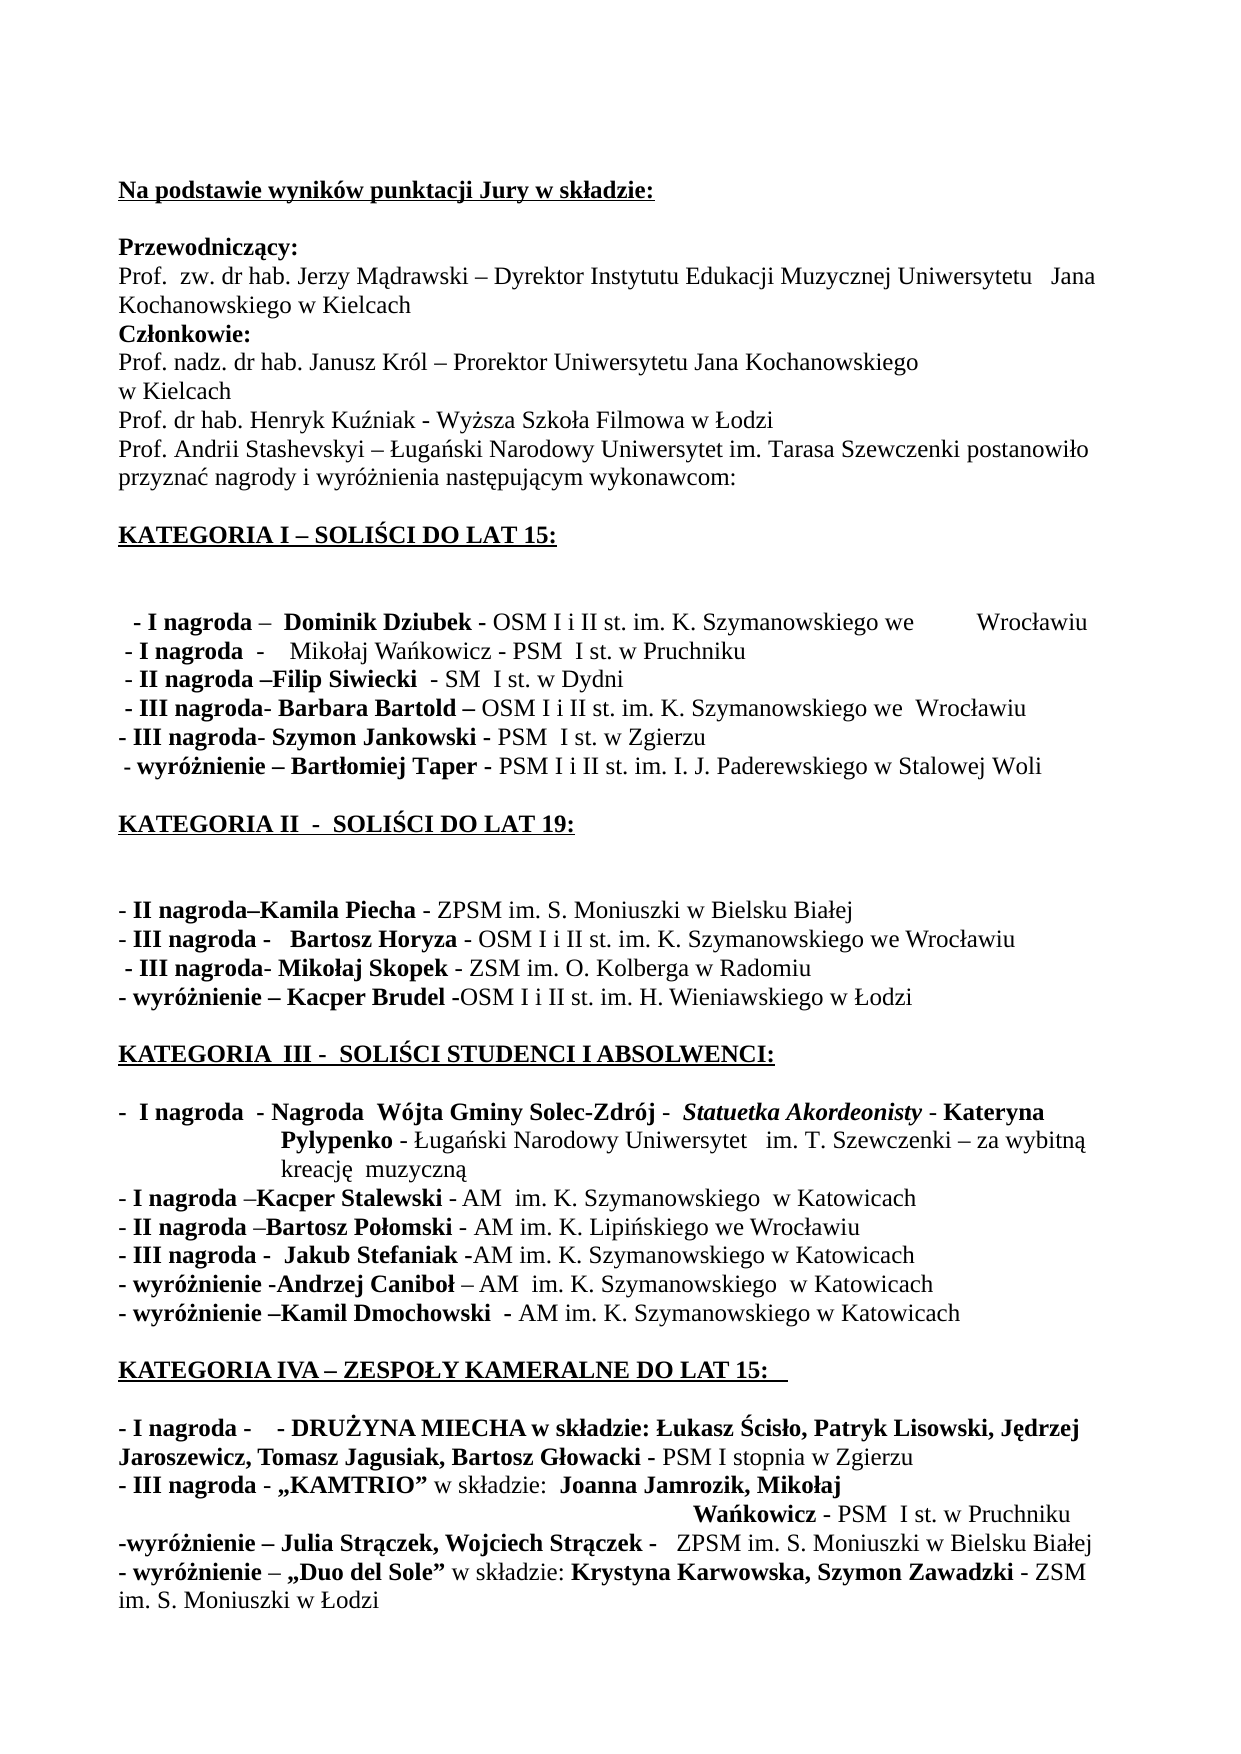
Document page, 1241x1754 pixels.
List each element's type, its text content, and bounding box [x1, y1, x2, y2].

text - III nagroda - Bartosz Horyza - OSM I i II st. im. K. Szymanowskiego we Wrocławiu [118, 924, 1107, 953]
text KATEGORIA II - SOLIŚCI DO LAT 19: [118, 809, 1107, 837]
text Prof. zw. dr hab. Jerzy Mądrawski – Dyrektor Instytutu Edukacji Muzycznej Uniwersytetu Jana Kochanowskiego w Kielcach [118, 261, 1107, 319]
text - II nagroda–Kamila Piecha - ZPSM im. S. Moniuszki w Bielsku Białej [118, 895, 1107, 924]
text - wyróżnienie – Bartłomiej Taper - PSM I i II st. im. I. J. Paderewskiego w Stalowej Woli [118, 751, 1107, 779]
text KATEGORIA III - SOLIŚCI STUDENCI I ABSOLWENCI: [118, 1039, 1107, 1068]
text - I nagroda - Nagroda Wójta Gminy Solec-Zdrój - Statuetka Akordeonisty - Kateryna [118, 1097, 1107, 1125]
text - I nagroda - Mikołaj Wańkowicz - PSM I st. w Pruchniku [118, 636, 1107, 664]
text KATEGORIA IVA – ZESPOŁY KAMERALNE DO LAT 15: [118, 1355, 1107, 1384]
text Członkowie: [118, 319, 1107, 347]
text kreację muzyczną [118, 1154, 1107, 1183]
text - wyróżnienie – Kacper Brudel -OSM I i II st. im. H. Wieniawskiego w Łodzi [118, 982, 1107, 1010]
text Prof. dr hab. Henryk Kuźniak - Wyższa Szkoła Filmowa w Łodzi [118, 405, 1107, 434]
text - wyróżnienie -Andrzej Caniboł – AM im. K. Szymanowskiego w Katowicach [118, 1269, 1107, 1298]
text Na podstawie wyników punktacji Jury w składzie: [118, 175, 1107, 204]
text - I nagroda - - DRUŻYNA MIECHA w składzie: Łukasz Ścisło, Patryk Lisowski, Jędrzej Jaroszewicz, Tomasz Jagusiak, Bartosz Głowacki - PSM I stopnia w Zgierzu [118, 1413, 1107, 1470]
text - I nagroda – Dominik Dziubek - OSM I i II st. im. K. Szymanowskiego we Wrocławiu [133, 607, 1107, 636]
text Prof. Andrii Stashevskyi – Ługański Narodowy Uniwersytet im. Tarasa Szewczenki postanowiło przyznać nagrody i wyróżnienia następującym wykonawcom: [118, 434, 1107, 491]
text Wańkowicz - PSM I st. w Pruchniku [118, 1499, 1107, 1528]
text - III nagroda - Jakub Stefaniak -AM im. K. Szymanowskiego w Katowicach [118, 1240, 1107, 1269]
text - wyróżnienie –Kamil Dmochowski - AM im. K. Szymanowskiego w Katowicach [118, 1298, 1107, 1327]
text - I nagroda –Kacper Stalewski - AM im. K. Szymanowskiego w Katowicach [118, 1183, 1107, 1212]
text Pylypenko - Ługański Narodowy Uniwersytet im. T. Szewczenki – za wybitną [118, 1125, 1107, 1154]
text - III nagroda- Barbara Bartold – OSM I i II st. im. K. Szymanowskiego we Wrocławiu [118, 693, 1107, 722]
text - II nagroda –Filip Siwiecki - SM I st. w Dydni [118, 664, 1107, 693]
text - wyróżnienie – „Duo del Sole” w składzie: Krystyna Karwowska, Szymon Zawadzki - ZSM im. S. Moniuszki w Łodzi [118, 1557, 1107, 1614]
text KATEGORIA I – SOLIŚCI DO LAT 15: [118, 520, 1107, 549]
text w Kielcach [118, 376, 1107, 405]
text - II nagroda –Bartosz Połomski - AM im. K. Lipińskiego we Wrocławiu [118, 1212, 1107, 1240]
text Przewodniczący: [118, 232, 1107, 261]
text Prof. nadz. dr hab. Janusz Król – Prorektor Uniwersytetu Jana Kochanowskiego [118, 347, 1107, 376]
text - III nagroda- Mikołaj Skopek - ZSM im. O. Kolberga w Radomiu [118, 953, 1107, 982]
text - III nagroda- Szymon Jankowski - PSM I st. w Zgierzu [118, 722, 1107, 751]
text - III nagroda - „KAMTRIO” w składzie: Joanna Jamrozik, Mikołaj [118, 1470, 1107, 1499]
text -wyróżnienie – Julia Strączek, Wojciech Strączek - ZPSM im. S. Moniuszki w Bielsku Białej [118, 1528, 1107, 1557]
